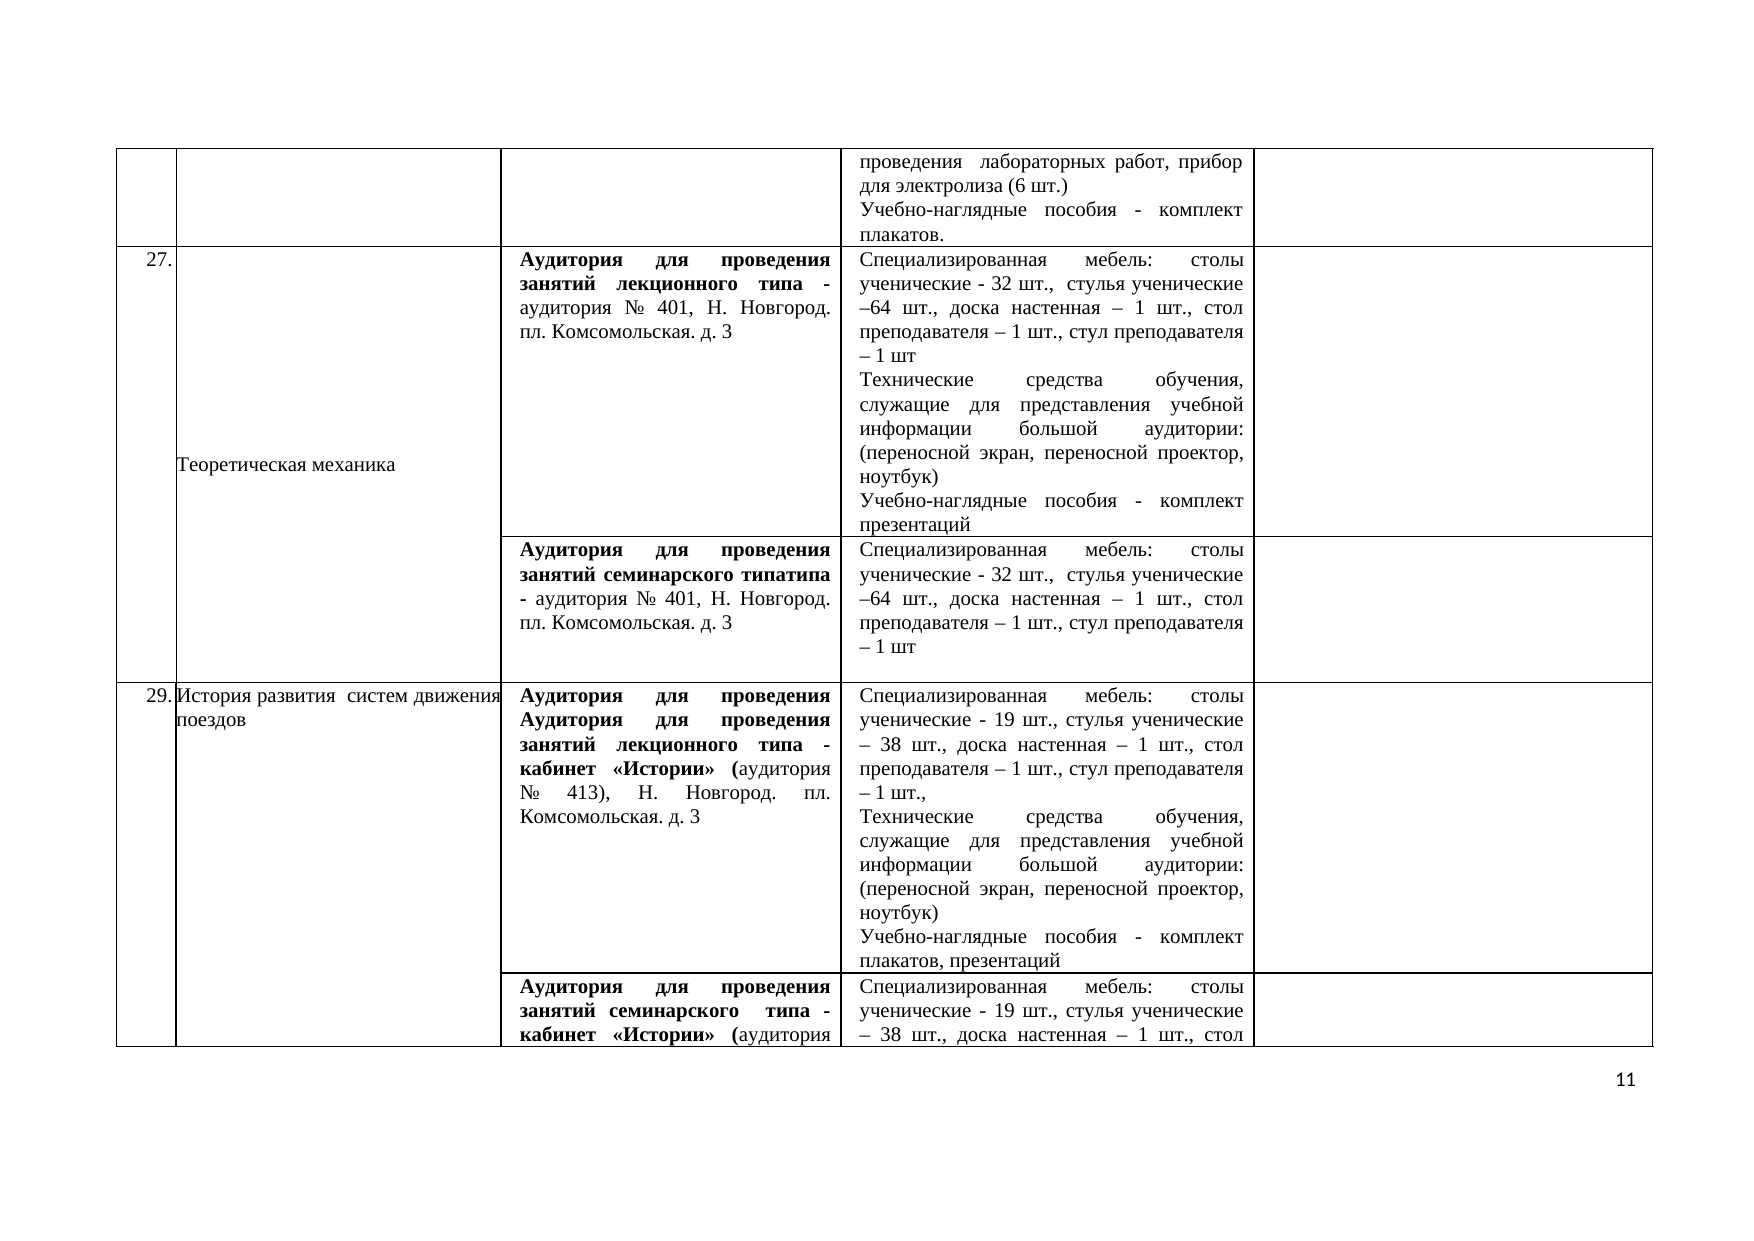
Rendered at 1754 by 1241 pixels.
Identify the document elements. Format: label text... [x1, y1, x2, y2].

table_cell [117, 683, 175, 1046]
table_cell История развития систем движения поездов [177, 683, 500, 1046]
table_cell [842, 149, 1253, 246]
table_cell Специализированная мебель: столы ученические - 32 шт., стулья ученические –64 шт., доска настенная – 1 шт., стол преподавателя – 1 шт., стул преподавателя – 1 шт [842, 537, 1253, 682]
table_cell Специализированная мебель: столы ученические - 32 шт., стулья ученические –64 шт., доска настенная – 1 шт., стол преподавателя – 1 шт., стул преподавателя – 1 шт Технические средства обучения, служащие для представления учебной информации большой аудитории: (переносной экран, переносной проектор, ноутбук) Учебно-наглядные пособия - комплект презентаций [842, 247, 1253, 536]
table_cell Аудитория для проведения занятий семинарского типатипа - аудитория № 401, Н. Новгород. пл. Комсомольская. д. 3 [502, 537, 840, 682]
table_cell [1255, 247, 1652, 536]
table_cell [502, 974, 840, 1046]
table_cell Аудитория для проведения занятий лекционного типа - аудитория № 401, Н. Новгород. пл. Комсомольская. д. 3 [502, 247, 840, 536]
table_cell [1255, 974, 1652, 1046]
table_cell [502, 149, 840, 246]
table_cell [842, 974, 1253, 1046]
table_cell Теоретическая механика [177, 247, 500, 682]
table_cell [1255, 537, 1652, 682]
table_cell Специализированная мебель: столы ученические - 19 шт., стулья ученические – 38 шт., доска настенная – 1 шт., стол преподавателя – 1 шт., стул преподавателя – 1 шт., Технические средства обучения, служащие для представления учебной информации большой аудитории: (переносной экран, переносной проектор, ноутбук) Учебно-наглядные пособия - комплект плакатов, презентаций [842, 683, 1253, 972]
table_cell [117, 247, 176, 682]
table_cell [1255, 149, 1652, 246]
table_cell Аудитория для проведения Аудитория для проведения занятий лекционного типа - кабинет «Истории» (аудитория № 413), Н. Новгород. пл. Комсомольская. д. 3 [502, 683, 840, 972]
table_cell [1255, 683, 1652, 972]
